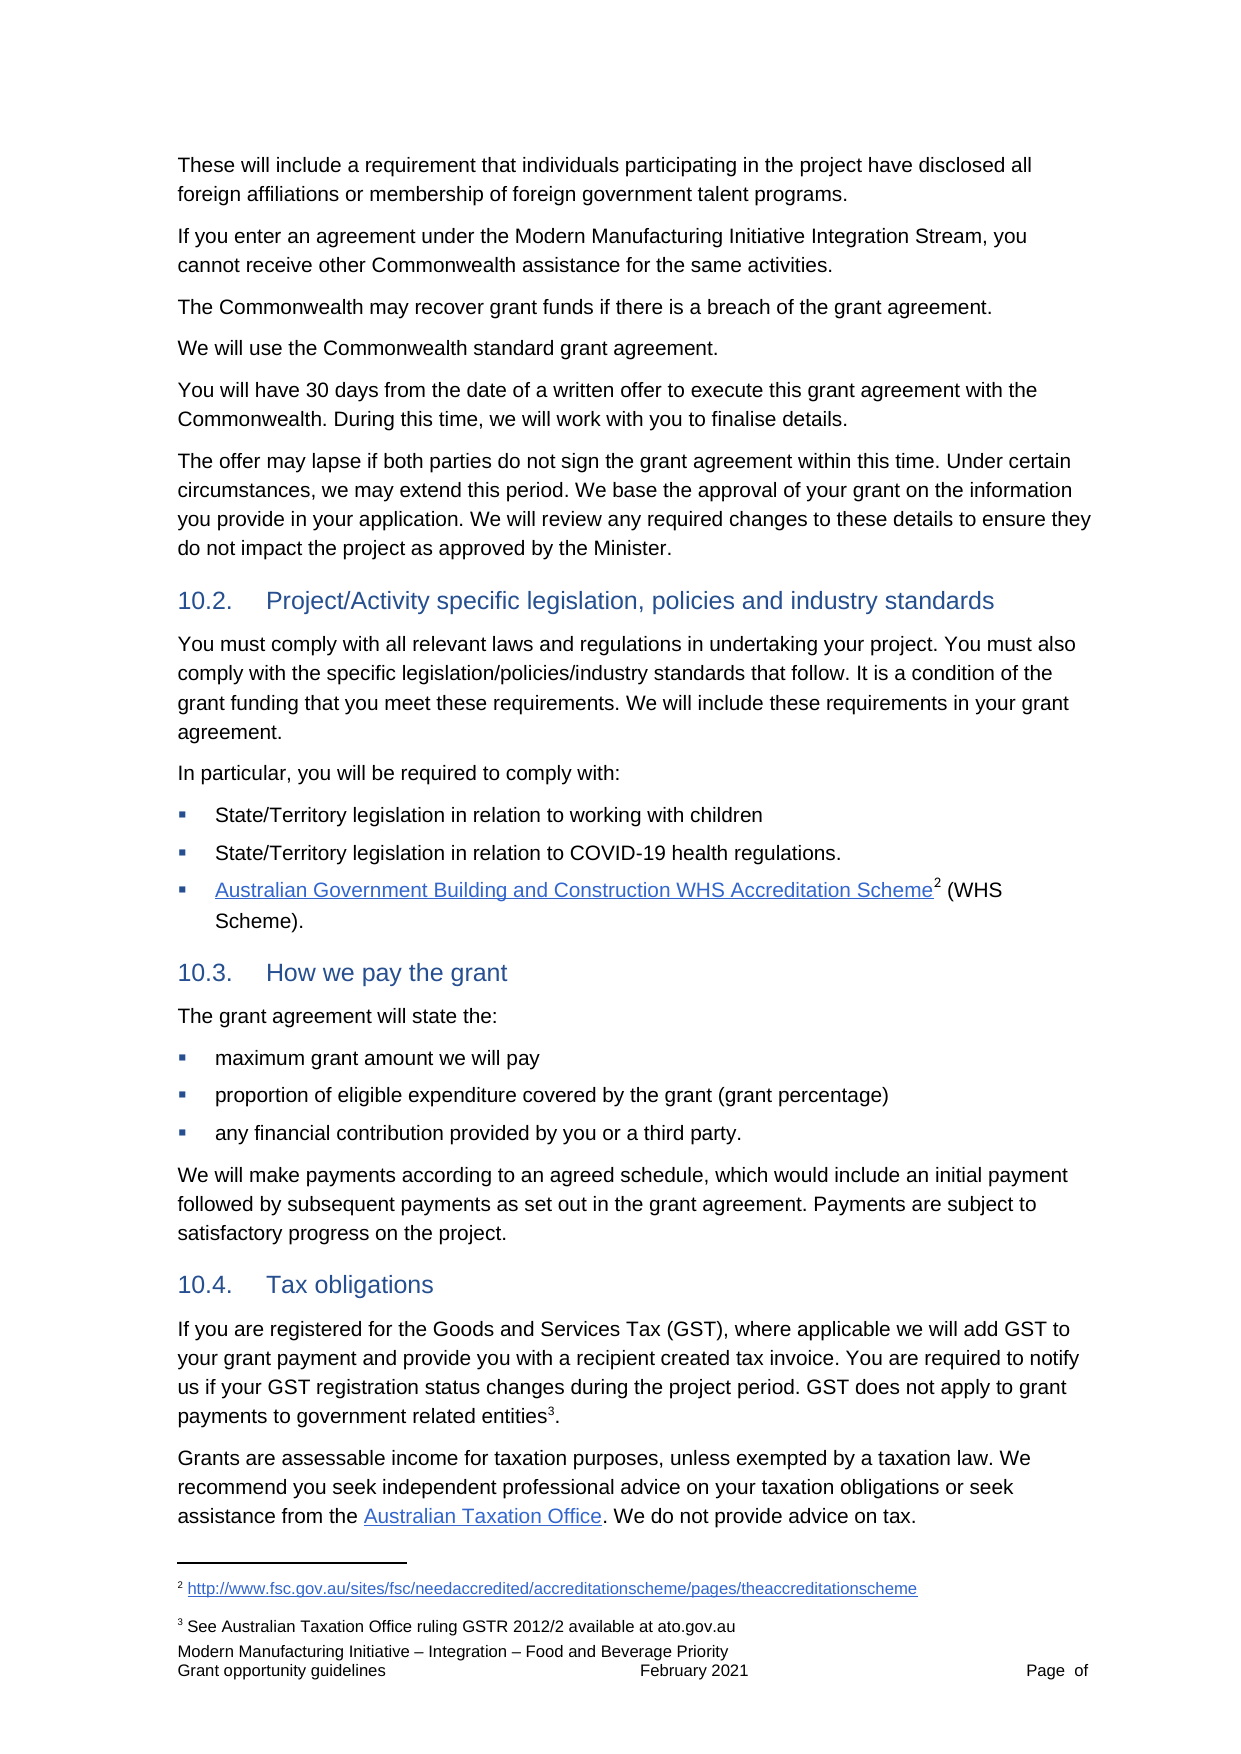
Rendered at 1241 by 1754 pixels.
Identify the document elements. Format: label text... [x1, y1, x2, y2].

text We will use the Commonwealth standard grant agreement. [177, 331, 1092, 360]
text We will make payments according to an agreed schedule, which would include an initial payment followed by subsequent payments as set out in the grant agreement. Payments are subject to satisfactory progress on the project. [177, 1157, 1092, 1245]
list State/Territory legislation in relation to working with children [177, 798, 1092, 827]
text Grants are assessable income for taxation purposes, unless exempted by a taxation law. We recommend you seek independent professional advice on your taxation obligations or seek assistance from the Australian Taxation Office. We do not provide advice on tax. [177, 1441, 1092, 1528]
subtitle Project/Activity specific legislation, policies and industry standards [177, 585, 1092, 614]
text In particular, you will be required to comply with: [177, 756, 1092, 785]
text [177, 148, 1092, 206]
text You will have 30 days from the date of a written offer to execute this grant agreement with the Commonwealth. During this time, we will work with you to finalise details. [177, 373, 1092, 431]
list State/Territory legislation in relation to COVID-19 health regulations. [177, 835, 1092, 864]
text If you enter an agreement under the Modern Manufacturing Initiative Integration Stream, you cannot receive other Commonwealth assistance for the same activities. [177, 218, 1092, 277]
list maximum grant amount we will pay [177, 1041, 1092, 1070]
text The offer may lapse if both parties do not sign the grant agreement within this time. Under certain circumstances, we may extend this period. We base the approval of your grant on the information you provide in your application. We will review any required changes to these details to ensure they do not impact the project as approved by the Minister. [177, 443, 1092, 560]
text You must comply with all relevant laws and regulations in undertaking your project. You must also comply with the specific legislation/policies/industry standards that follow. It is a condition of the grant funding that you meet these requirements. We will include these requirements in your grant agreement. [177, 627, 1092, 743]
list any financial contribution provided by you or a third party. [177, 1116, 1092, 1145]
subtitle How we pay the grant [177, 957, 1092, 987]
list proportion of eligible expenditure covered by the grant (grant percentage) [177, 1078, 1092, 1107]
list Australian Government Building and Construction WHS Accreditation Scheme (WHS Scheme). [177, 873, 1092, 932]
subtitle Tax obligations [177, 1270, 1092, 1299]
text The grant agreement will state the: [177, 999, 1092, 1028]
text The Commonwealth may recover grant funds if there is a breach of the grant agreement. [177, 289, 1092, 318]
text If you are registered for the Goods and Services Tax (GST), where applicable we will add GST to your grant payment and provide you with a recipient created tax invoice. You are required to notify us if your GST registration status changes during the project period. GST does not apply to grant payments to government related entities. [177, 1312, 1092, 1428]
